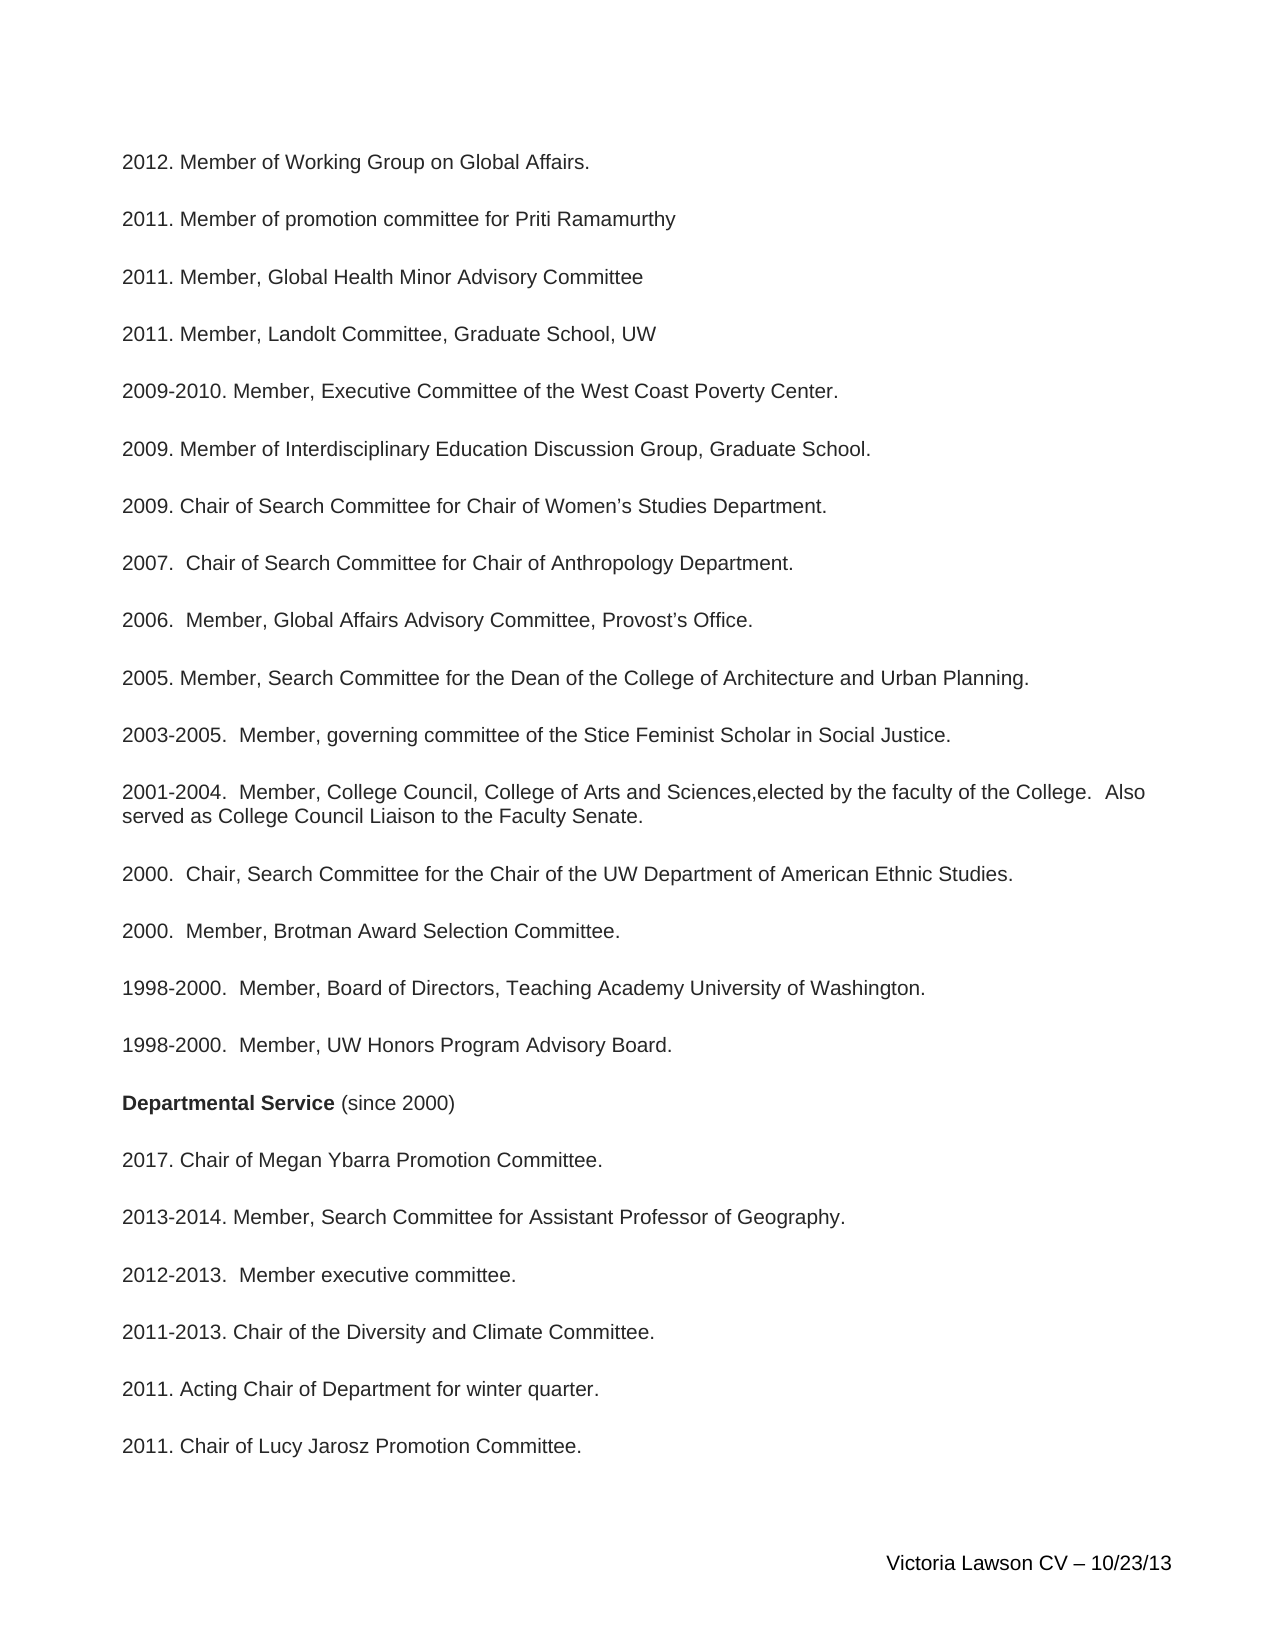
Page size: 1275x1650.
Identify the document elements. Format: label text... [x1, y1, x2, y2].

text 2011. Chair of Lucy Jarosz Promotion Committee. [122, 1434, 1172, 1458]
text 2000. Chair, Search Committee for the Chair of the UW Department of American Ethnic Studies. [122, 861, 1172, 885]
text 2012. Member of Working Group on Global Affairs. [122, 150, 1172, 174]
text 2017. Chair of Megan Ybarra Promotion Committee. [122, 1148, 1172, 1172]
text 2011. Member of promotion committee for Priti Ramamurthy [122, 207, 1172, 231]
text 2009. Chair of Search Committee for Chair of Women’s Studies Department. [122, 494, 1172, 518]
text 2011. Member, Global Health Minor Advisory Committee [122, 264, 1172, 288]
text 2011. Member, Landolt Committee, Graduate School, UW [122, 322, 1172, 346]
text 2003-2005. Member, governing committee of the Stice Feminist Scholar in Social Justice. [122, 723, 1172, 747]
text 2011-2013. Chair of the Diversity and Climate Committee. [122, 1320, 1172, 1344]
text 2006. Member, Global Affairs Advisory Committee, Provost’s Office. [122, 608, 1172, 632]
text 2001-2004. Member, College Council, College of Arts and Sciences,elected by the faculty of the College. Also served as College Council Liaison to the Faculty Senate. [122, 780, 1172, 828]
text 2011. Acting Chair of Department for winter quarter. [122, 1377, 1172, 1401]
text 2005. Member, Search Committee for the Dean of the College of Architecture and Urban Planning. [122, 666, 1172, 689]
text 1998-2000. Member, UW Honors Program Advisory Board. [122, 1033, 1172, 1057]
text 2009. Member of Interdisciplinary Education Discussion Group, Graduate School. [122, 436, 1172, 460]
text 2000. Member, Brotman Award Selection Committee. [122, 919, 1172, 943]
text 2009-2010. Member, Executive Committee of the West Coast Poverty Center. [122, 379, 1172, 403]
text Departmental Service (since 2000) [122, 1091, 1172, 1114]
text 1998-2000. Member, Board of Directors, Teaching Academy University of Washington. [122, 976, 1172, 1000]
text 2013-2014. Member, Search Committee for Assistant Professor of Geography. [122, 1205, 1172, 1229]
text 2007. Chair of Search Committee for Chair of Anthropology Department. [122, 551, 1172, 575]
text 2012-2013. Member executive committee. [122, 1262, 1172, 1286]
